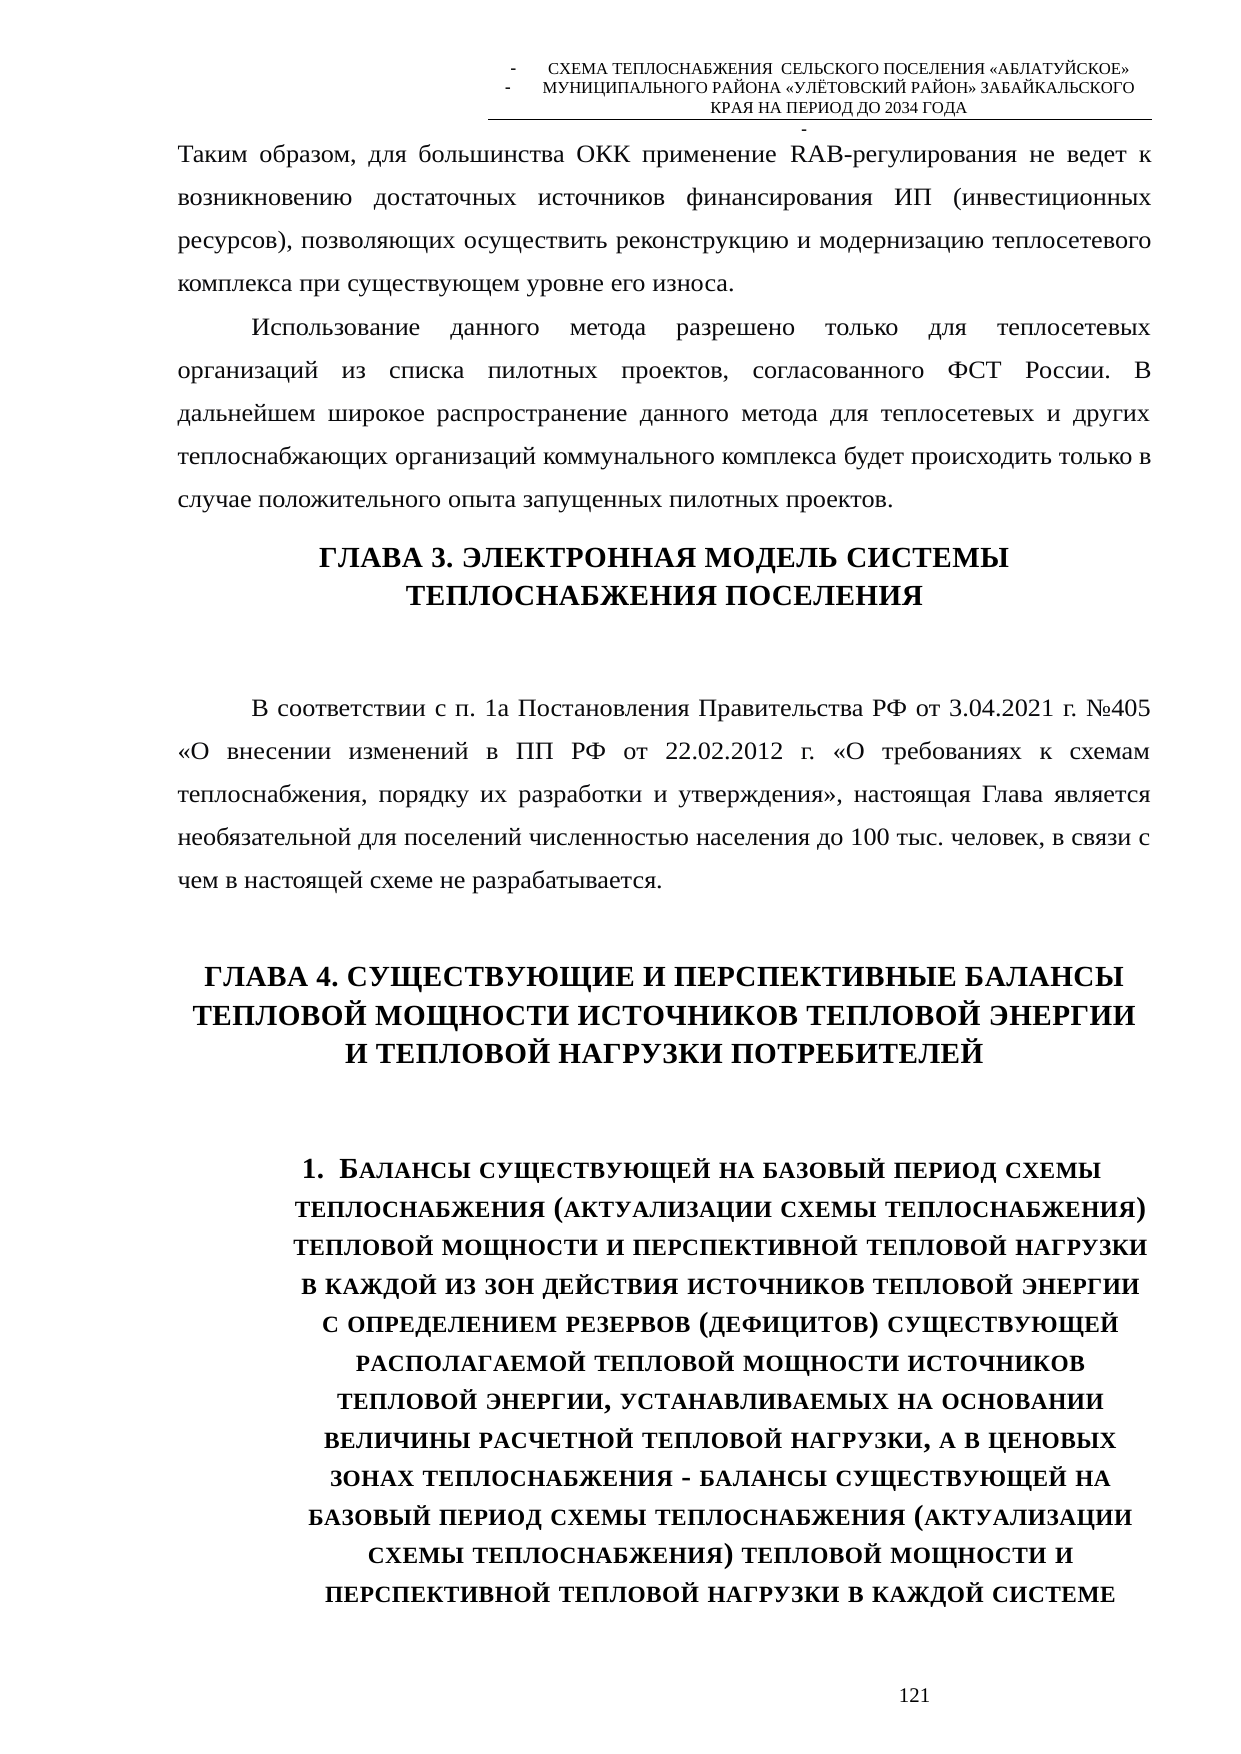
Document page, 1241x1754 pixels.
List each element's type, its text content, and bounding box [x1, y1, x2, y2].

text Использование данного метода разрешено только для теплосетевых организаций из списка пилотных проектов, согласованного ФСТ России. В дальнейшем широкое распространение данного метода для теплосетевых и других теплоснабжающих организаций коммунального комплекса будет происходить только в случае положительного опыта запущенных пилотных проектов. [177, 312, 1152, 513]
subtitle ГЛАВА 3. ЭЛЕКТРОННАЯ МОДЕЛЬ СИСТЕМЫ ТЕПЛОСНАБЖЕНИЯ ПОСЕЛЕНИЯ [177, 540, 1152, 612]
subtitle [251, 1151, 1152, 1609]
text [177, 139, 1152, 297]
subtitle ГЛАВА 4. СУЩЕСТВУЮЩИЕ И ПЕРСПЕКТИВНЫЕ БАЛАНСЫ ТЕПЛОВОЙ МОЩНОСТИ ИСТОЧНИКОВ ТЕПЛОВОЙ ЭНЕРГИИ И ТЕПЛОВОЙ НАГРУЗКИ ПОТРЕБИТЕЛЕЙ [177, 959, 1152, 1070]
text В соответствии с п. 1а Постановления Правительства РФ от 3.04.2021 г. №405 «О внесении изменений в ПП РФ от 22.02.2012 г. «О требованиях к схемам теплоснабжения, порядку их разработки и утверждения», настоящая Глава является необязательной для поселений численностью населения до 100 тыс. человек, в связи с чем в настоящей схеме не разрабатывается. [177, 693, 1152, 894]
